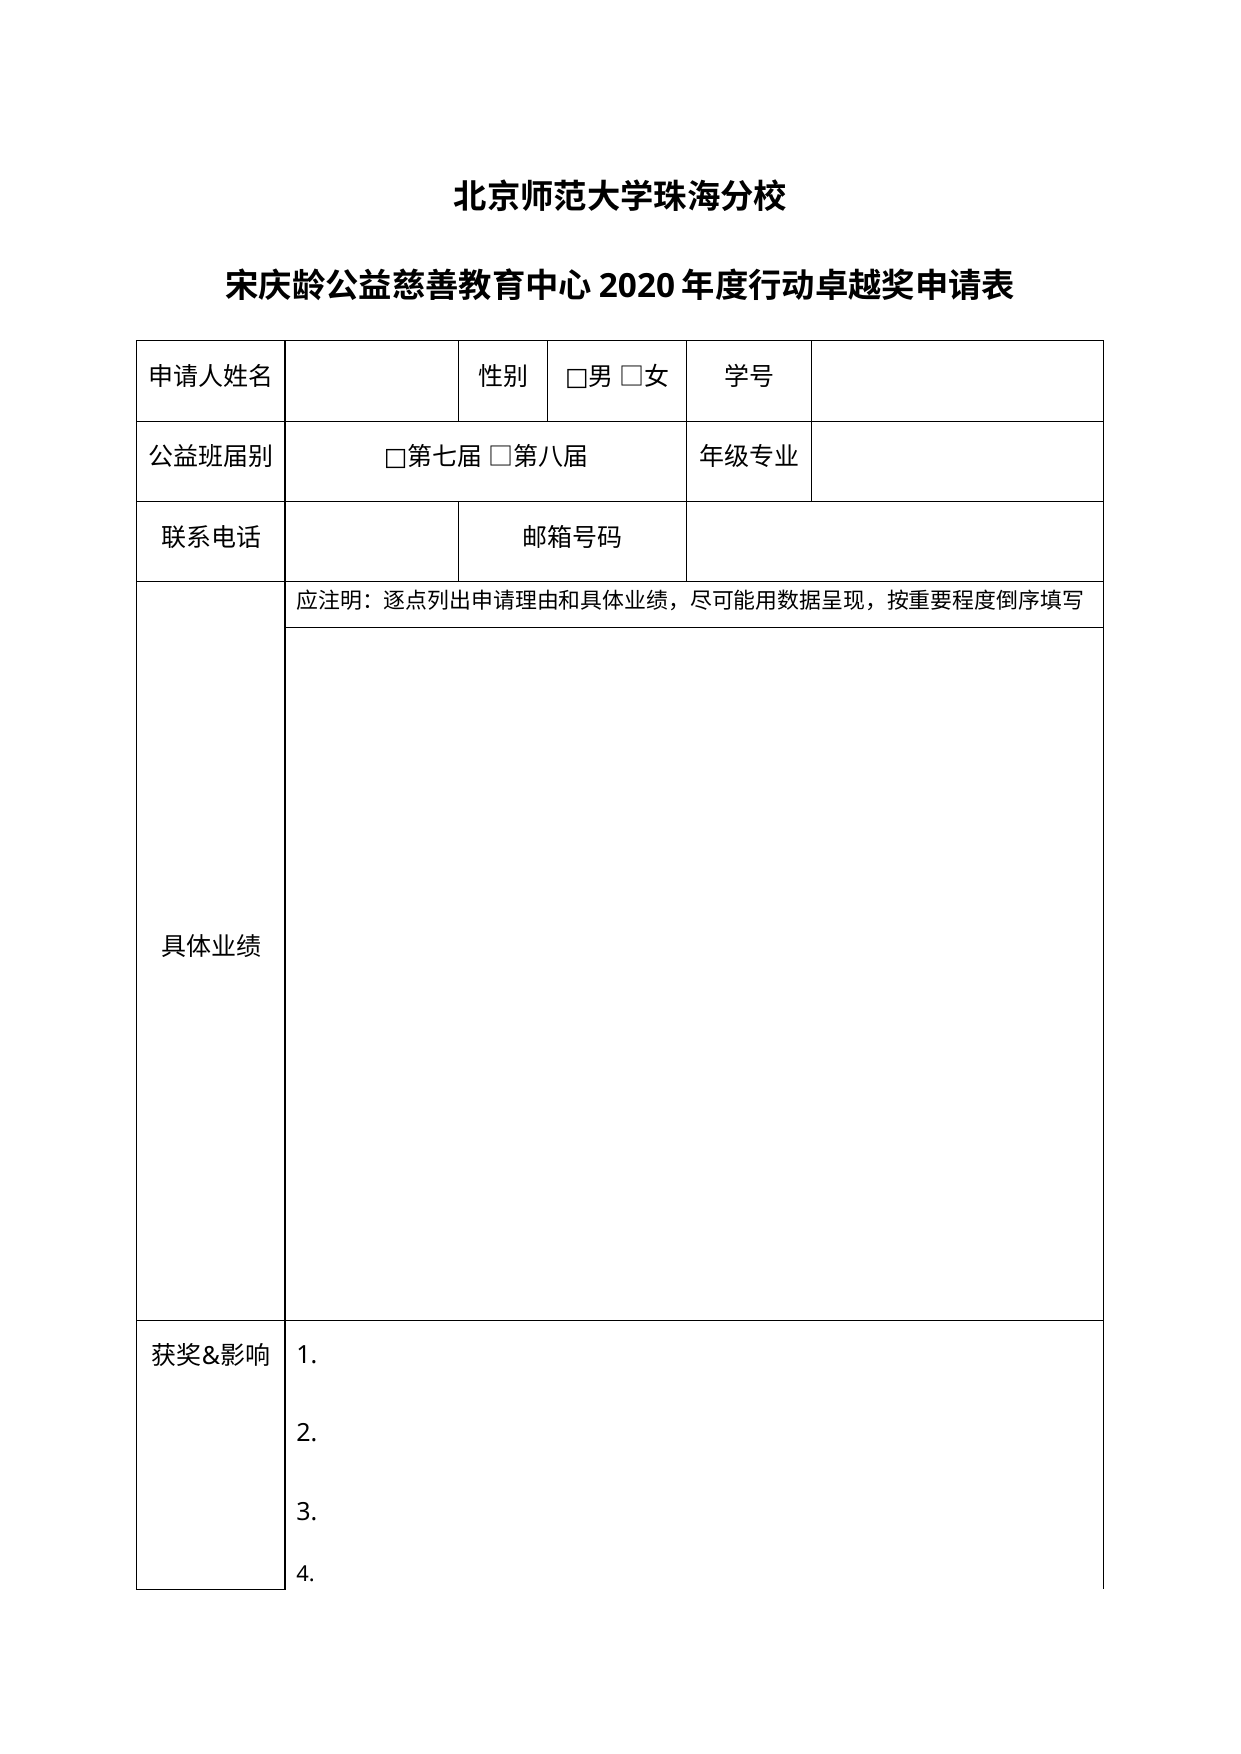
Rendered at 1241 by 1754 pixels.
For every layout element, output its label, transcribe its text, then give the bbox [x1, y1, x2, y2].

table_header □男 □女 [548, 341, 686, 421]
table_cell 邮箱号码 [459, 502, 686, 581]
table_cell [286, 628, 1103, 1320]
table_cell 年级专业 [687, 422, 811, 501]
table_cell [687, 502, 1103, 581]
table_cell 具体业绩 [137, 582, 284, 1320]
table_header 申请人姓名 [137, 341, 284, 421]
text 宋庆龄公益慈善教育中心2020年度行动卓越奖申请表 [148, 251, 1092, 316]
table_cell 公益班届别 [137, 422, 284, 501]
table_cell [812, 422, 1103, 501]
table_header [812, 341, 1103, 421]
table_cell □第七届 □第八届 [286, 422, 686, 501]
table_cell 4. [286, 1556, 1103, 1589]
table_cell [286, 502, 458, 581]
table_cell 应注明：逐点列出申请理由和具体业绩，尽可能用数据呈现，按重要程度倒序填写 [286, 582, 1103, 627]
table_cell 3. [286, 1477, 1103, 1556]
table_header 学号 [687, 341, 811, 421]
table_cell 联系电话 [137, 502, 284, 581]
table_header 性别 [459, 341, 547, 421]
table_cell 1. [286, 1321, 1103, 1398]
text 北京师范大学珠海分校 [148, 162, 1092, 227]
table_cell 2. [286, 1399, 1103, 1477]
table_header [286, 341, 458, 421]
table_cell 获奖&影响 [137, 1321, 284, 1589]
